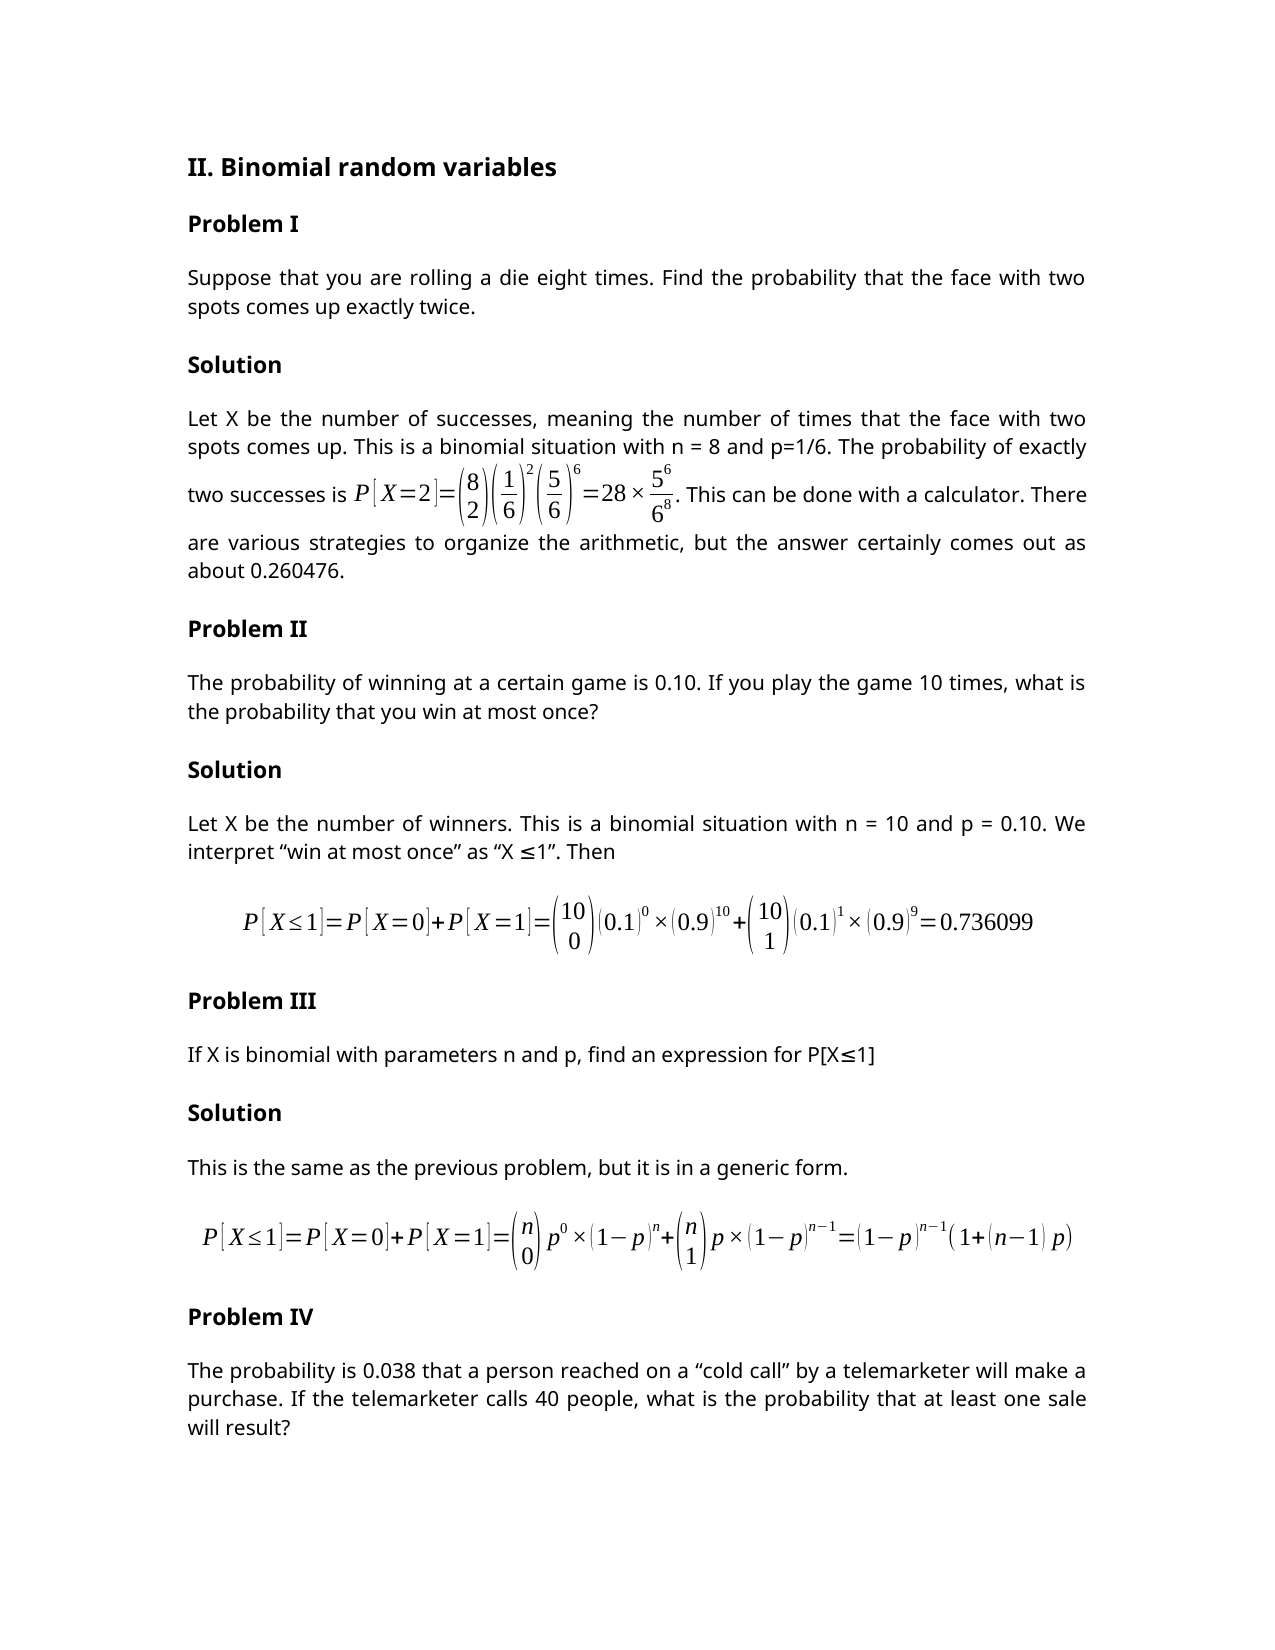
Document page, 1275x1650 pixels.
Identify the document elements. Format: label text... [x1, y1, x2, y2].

text Let X be the number of winners. This is a binomial situation with n = 10 and p = 0.10. We interpret “win at most once” as “X ≤1”. Then [187, 809, 1088, 866]
text Suppose that you are rolling a die eight times. Find the probability that the face with two spots comes up exactly twice. [187, 263, 1088, 320]
text The probability is 0.038 that a person reached on a “cold call” by a telemarketer will make a purchase. If the telemarketer calls 40 people, what is the probability that at least one sale will result? [187, 1356, 1088, 1441]
subtitle Solution [187, 754, 1088, 785]
subtitle Problem I [187, 208, 1088, 239]
subtitle Solution [187, 349, 1088, 380]
subtitle II. Binomial random variables [187, 150, 1088, 184]
subtitle Solution [187, 1097, 1088, 1129]
text This is the same as the previous problem, but it is in a generic form. [187, 1153, 1088, 1181]
subtitle Problem II [187, 613, 1088, 644]
subtitle Problem IV [187, 1300, 1088, 1332]
text The probability of winning at a certain game is 0.10. If you play the game 10 times, what is the probability that you win at most once? [187, 668, 1088, 725]
subtitle Problem III [187, 985, 1088, 1016]
text Let X be the number of successes, meaning the number of times that the face with two spots comes up. This is a binomial situation with n = 8 and p=1/6. The probability of exactly two successes is . This can be done with a calculator. There are various strategies to organize the arithmetic, but the answer certainly comes out as about 0.260476. [187, 404, 1088, 585]
text If X is binomial with parameters n and p, find an expression for P[X≤1] [187, 1041, 1088, 1069]
